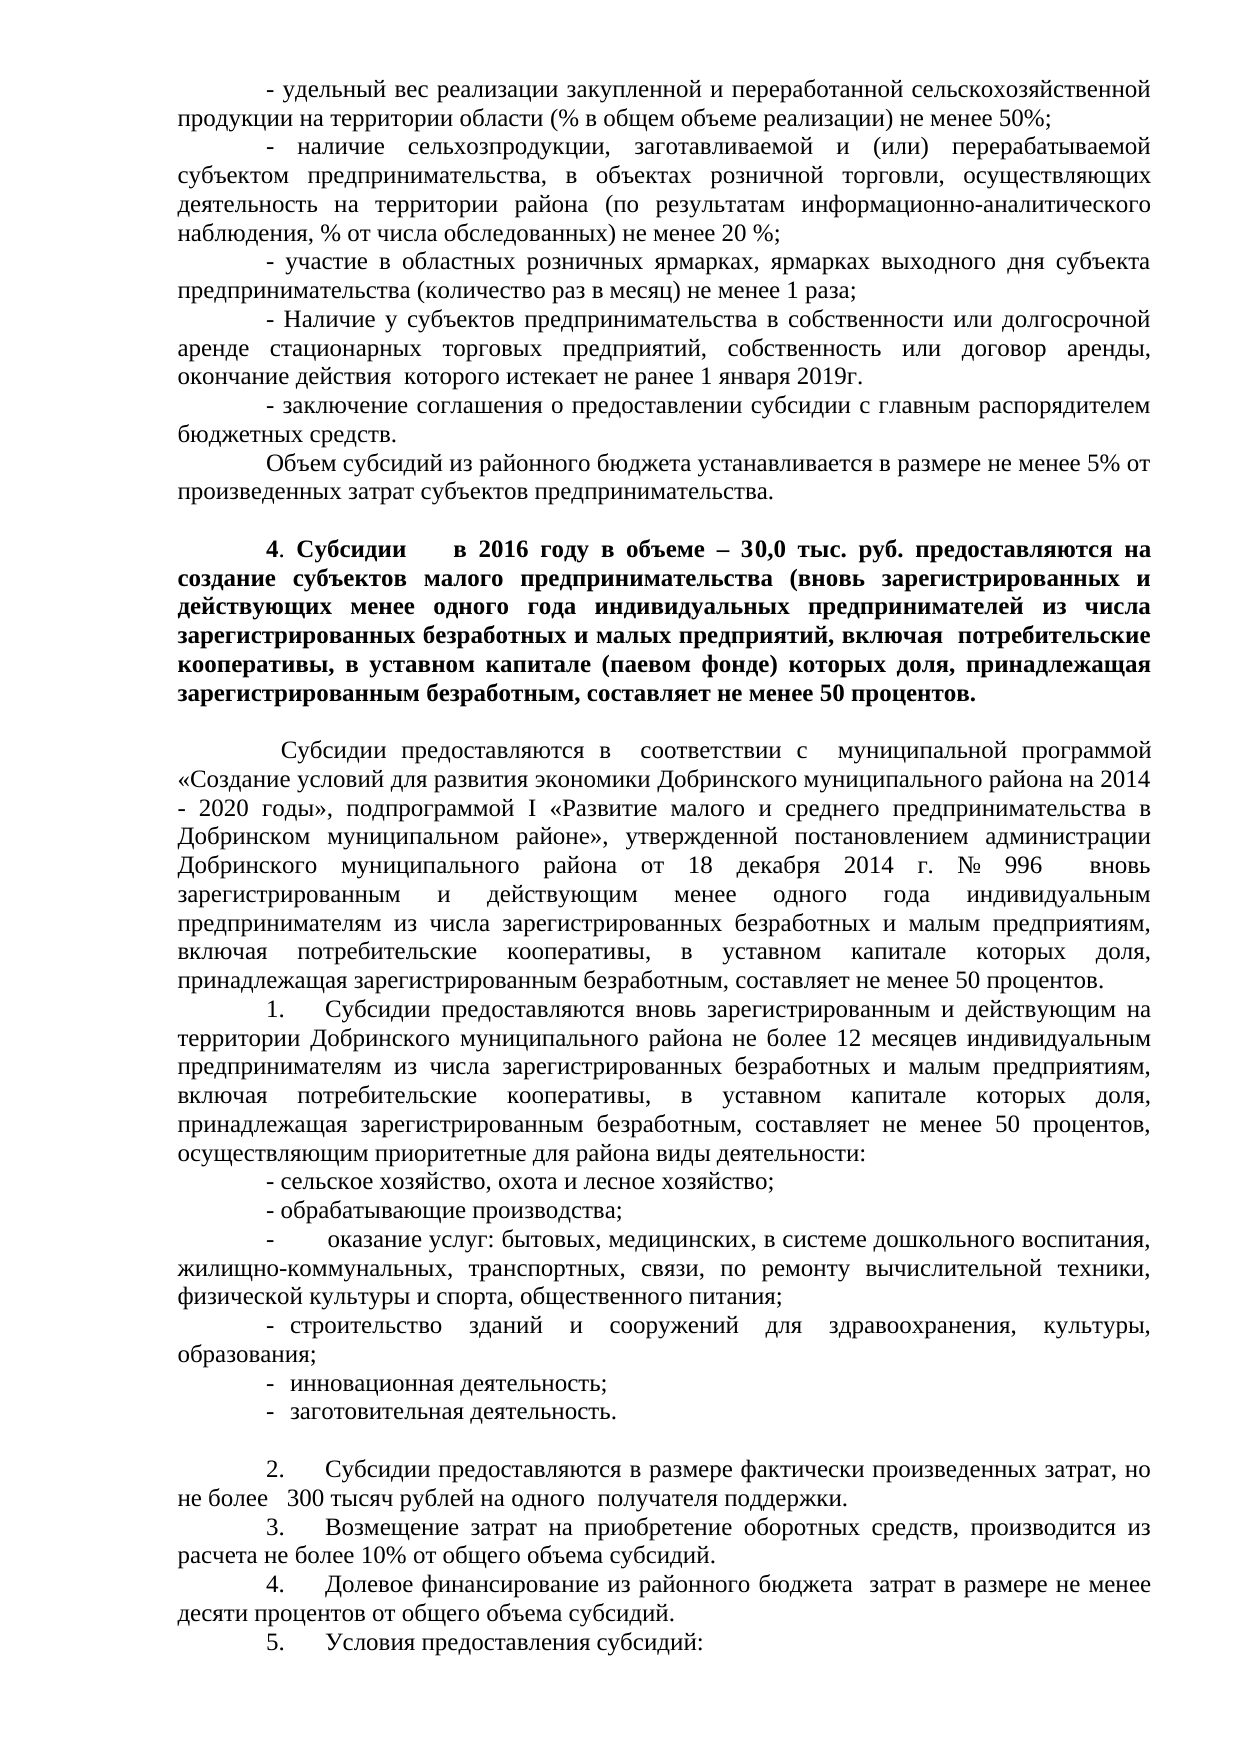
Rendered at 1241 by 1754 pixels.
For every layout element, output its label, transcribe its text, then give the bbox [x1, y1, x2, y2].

text - сельское хозяйство, охота и лесное хозяйство; [177, 1166, 1152, 1195]
text - обрабатывающие производства; [177, 1195, 1152, 1224]
list Долевое финансирование из районного бюджета затрат в размере не менее десяти процентов от общего объема субсидий. [177, 1569, 1152, 1627]
text - наличие сельхозпродукции, заготавливаемой и (или) перерабатываемой субъектом предпринимательства, в объектах розничной торговли, осуществляющих деятельность на территории района (по результатам информационно-аналитического наблюдения, % от числа обследованных) не менее 20 %; [177, 131, 1152, 246]
text 4. Субсидии в 2016 году в объеме – 30,0 тыс. руб. предоставляются на создание субъектов малого предпринимательства (вновь зарегистрированных и действующих менее одного года индивидуальных предпринимателей из числа зарегистрированных безработных и малых предприятий, включая потребительские кооперативы, в уставном капитале (паевом фонде) которых доля, принадлежащая зарегистрированным безработным, составляет не менее 50 процентов. [177, 534, 1152, 706]
list заготовительная деятельность. [177, 1396, 1152, 1425]
text - удельный вес реализации закупленной и переработанной сельскохозяйственной продукции на территории области (% в общем объеме реализации) не менее 50%; [177, 74, 1152, 131]
text Субсидии предоставляются в соответствии с муниципальной программой «Создание условий для развития экономики Добринского муниципального района на 2014 - 2020 годы», подпрограммой I «Развитие малого и среднего предпринимательства в Добринском муниципальном районе», утвержденной постановлением администрации Добринского муниципального района от 18 декабря . № 996 вновь зарегистрированным и действующим менее одного года индивидуальным предпринимателям из числа зарегистрированных безработных и малым предприятиям, включая потребительские кооперативы, в уставном капитале которых доля, принадлежащая зарегистрированным безработным, составляет не менее 50 процентов. [177, 735, 1152, 994]
text - заключение соглашения о предоставлении субсидии с главным распорядителем бюджетных средств. [177, 390, 1152, 448]
text - участие в областных розничных ярмарках, ярмарках выходного дня субъекта предпринимательства (количество раз в месяц) не менее 1 раза; [177, 246, 1152, 304]
list Возмещение затрат на приобретение оборотных средств, производится из расчета не более 10% от общего объема субсидий. [177, 1512, 1152, 1569]
list Субсидии предоставляются в размере фактически произведенных затрат, но не более 300 тысяч рублей на одного получателя поддержки. [177, 1454, 1152, 1512]
list оказание услуг: бытовых, медицинских, в системе дошкольного воспитания, жилищно-коммунальных, транспортных, связи, по ремонту вычислительной техники, физической культуры и спорта, общественного питания; [177, 1224, 1152, 1310]
list Субсидии предоставляются вновь зарегистрированным и действующим на территории Добринского муниципального района не более 12 месяцев индивидуальным предпринимателям из числа зарегистрированных безработных и малым предприятиям, включая потребительские кооперативы, в уставном капитале которых доля, принадлежащая зарегистрированным безработным, составляет не менее 50 процентов, осуществляющим приоритетные для района виды деятельности: [177, 994, 1152, 1166]
list строительство зданий и сооружений для здравоохранения, культуры, образования; [177, 1310, 1152, 1368]
list инновационная деятельность; [177, 1368, 1152, 1396]
text - Наличие у субъектов предпринимательства в собственности или долгосрочной аренде стационарных торговых предприятий, собственность или договор аренды, окончание действия которого истекает не ранее 1 января 2019г. [177, 304, 1152, 390]
list Условия предоставления субсидий: [177, 1627, 1152, 1656]
text Объем субсидий из районного бюджета устанавливается в размере не менее 5% от произведенных затрат субъектов предпринимательства. [177, 448, 1152, 505]
